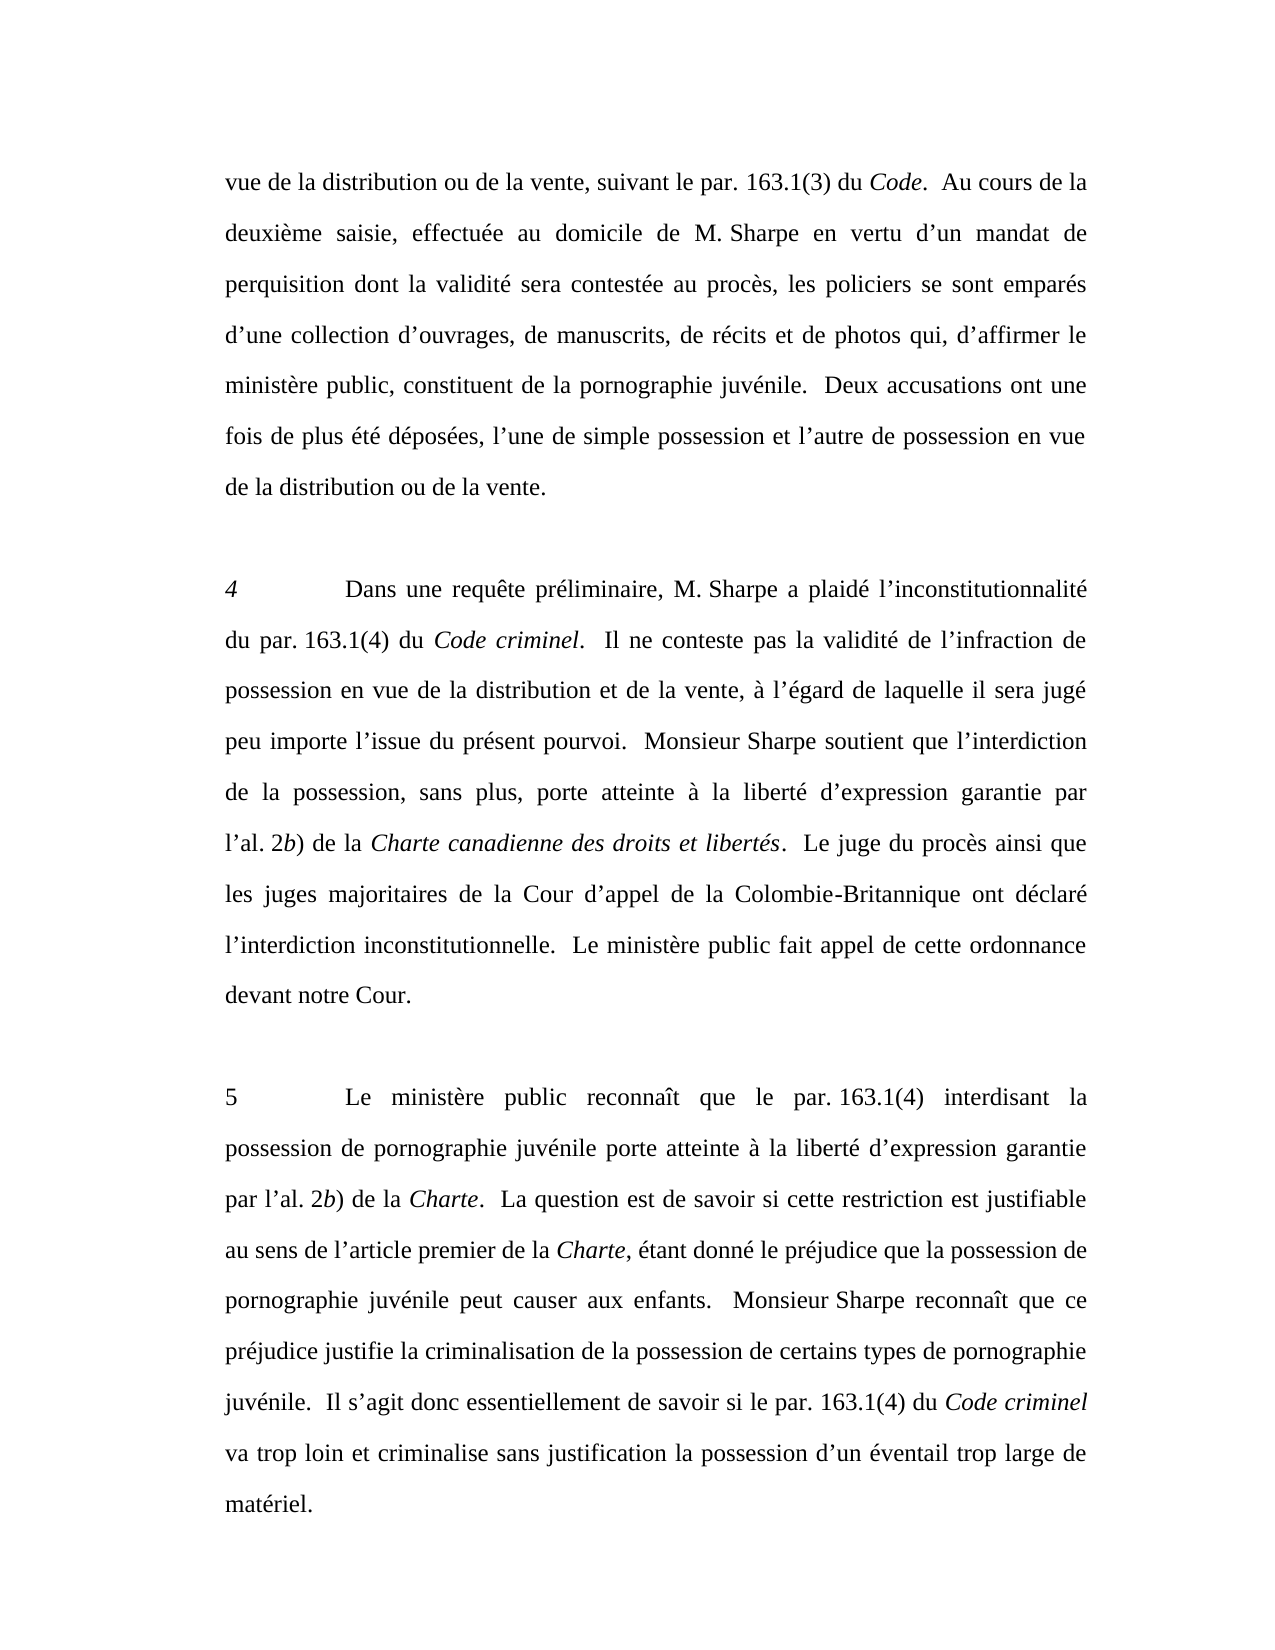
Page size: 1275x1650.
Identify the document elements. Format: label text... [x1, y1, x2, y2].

text Dans une requête préliminaire, M. Sharpe a plaidé l’inconstitutionnalité du par. 163.1(4) du Code criminel. Il ne conteste pas la validité de l’infraction de possession en vue de la distribution et de la vente, à l’égard de laquelle il sera jugé peu importe l’issue du présent pourvoi. Monsieur Sharpe soutient que l’interdiction de la possession, sans plus, porte atteinte à la liberté d’expression garantie par l’al. 2b) de la Charte canadienne des droits et libertés. Le juge du procès ainsi que les juges majoritaires de la Cour d’appel de la Colombie-Britannique ont déclaré l’interdiction inconstitutionnelle. Le ministère public fait appel de cette ordonnance devant notre Cour. [225, 557, 1087, 1014]
text Le ministère public reconnaît que le par. 163.1(4) interdisant la possession de pornographie juvénile porte atteinte à la liberté d’expression garantie par l’al. 2b) de la Charte. La question est de savoir si cette restriction est justifiable au sens de l’article premier de la Charte, étant donné le préjudice que la possession de pornographie juvénile peut causer aux enfants. Monsieur Sharpe reconnaît que ce préjudice justifie la criminalisation de la possession de certains types de pornographie juvénile. Il s’agit donc essentiellement de savoir si le par. 163.1(4) du Code criminel va trop loin et criminalise sans justification la possession d’un éventail trop large de matériel. [225, 1065, 1087, 1522]
